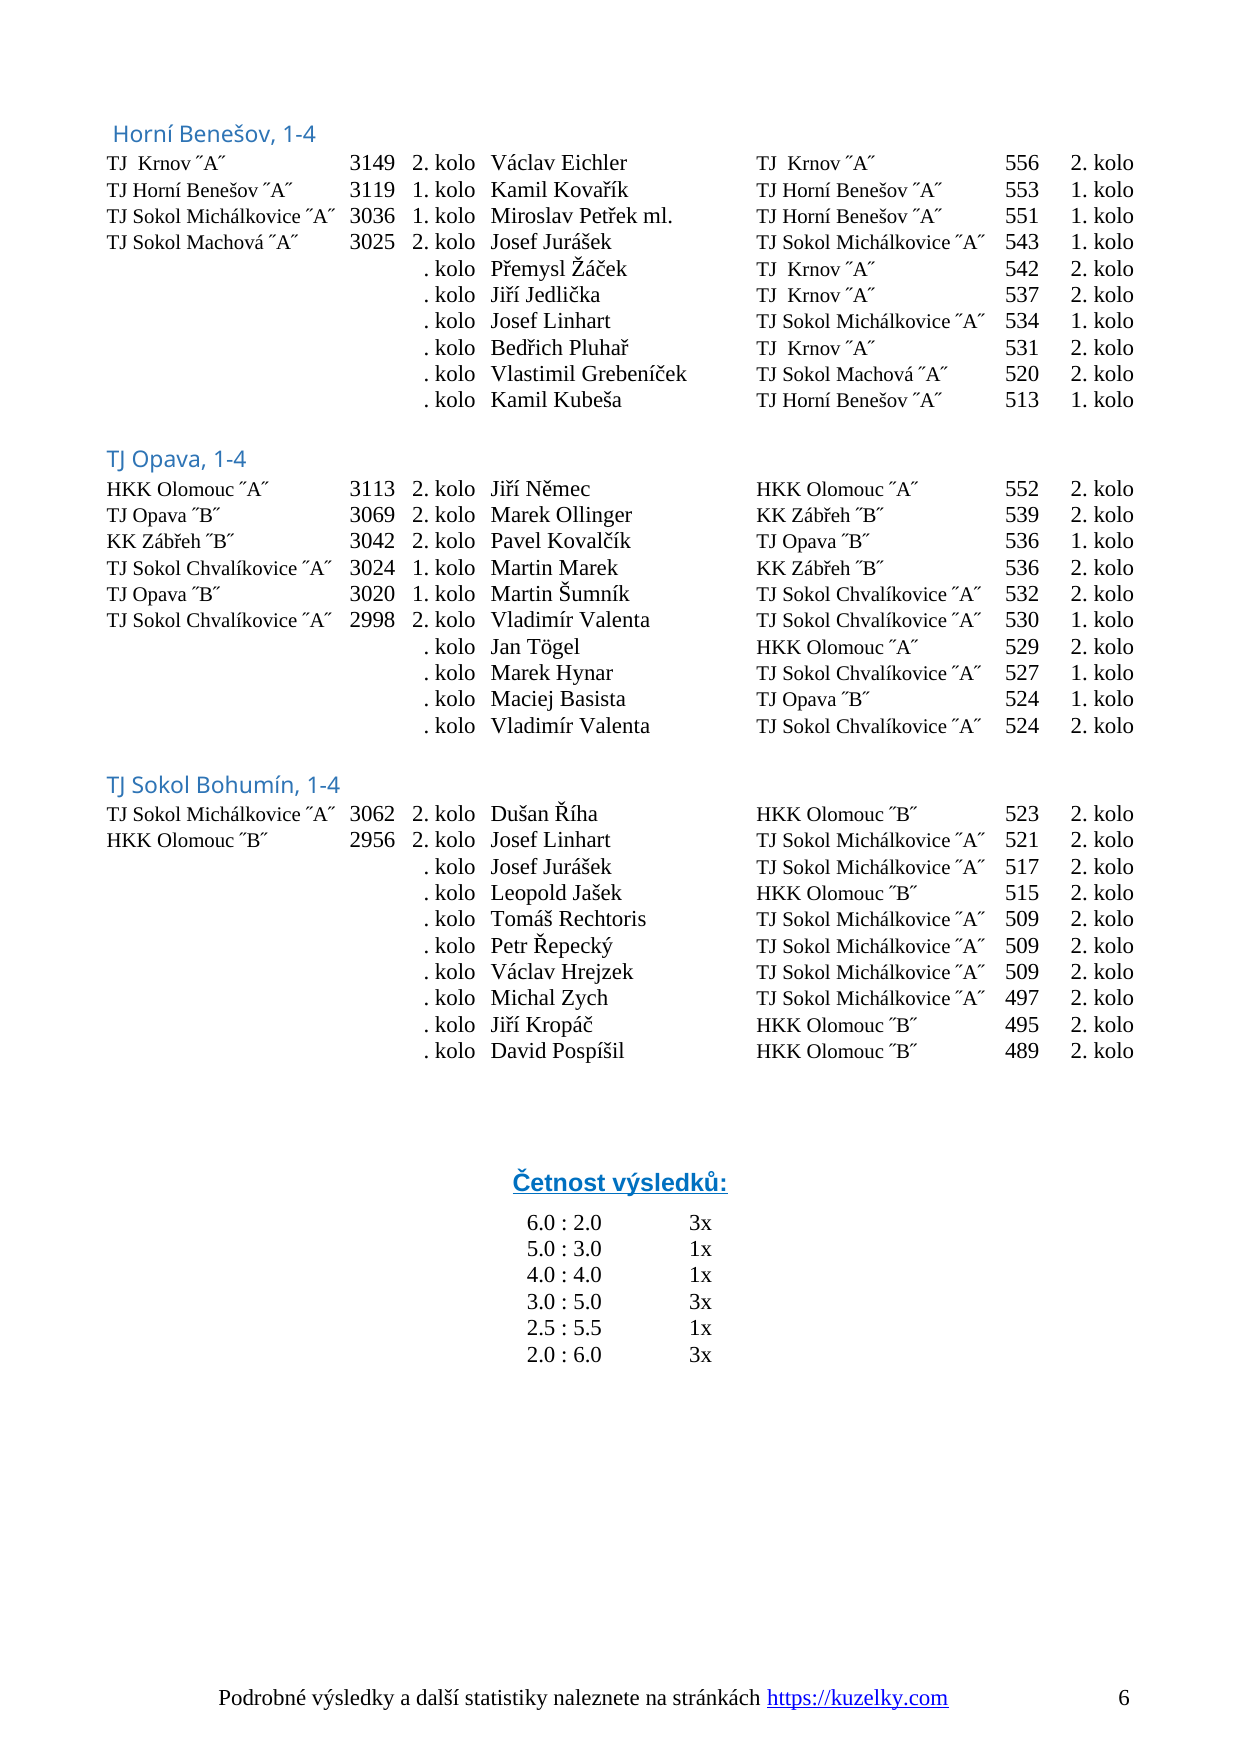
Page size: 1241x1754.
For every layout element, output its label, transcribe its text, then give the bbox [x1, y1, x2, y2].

text . kolo Leopold Jašek HKK Olomouc ˝B˝ 515 2. kolo [106, 879, 1134, 905]
text KK Zábřeh ˝B˝ 3042 2. kolo Pavel Kovalčík TJ Opava ˝B˝ 536 1. kolo [106, 527, 1134, 554]
text TJ Horní Benešov ˝A˝ 3119 1. kolo Kamil Kovařík TJ Horní Benešov ˝A˝ 553 1. kolo [106, 176, 1134, 202]
text HKK Olomouc ˝A˝ 3113 2. kolo Jiří Němec HKK Olomouc ˝A˝ 552 2. kolo [106, 475, 1134, 501]
text . kolo Vlastimil Grebeníček TJ Sokol Machová ˝A˝ 520 2. kolo [106, 360, 1134, 387]
text 3.0 : 5.0 3x [106, 1288, 1134, 1314]
text 2.0 : 6.0 3x [106, 1341, 1134, 1367]
text . kolo Marek Hynar TJ Sokol Chvalíkovice ˝A˝ 527 1. kolo [106, 659, 1134, 686]
text TJ Sokol Chvalíkovice ˝A˝ 3024 1. kolo Martin Marek KK Zábřeh ˝B˝ 536 2. kolo [106, 554, 1134, 580]
text . kolo Vladimír Valenta TJ Sokol Chvalíkovice ˝A˝ 524 2. kolo [106, 712, 1134, 738]
text . kolo David Pospíšil HKK Olomouc ˝B˝ 489 2. kolo [106, 1037, 1134, 1063]
subtitle Horní Benešov, 1-4 [106, 118, 1134, 149]
text . kolo Kamil Kubeša TJ Horní Benešov ˝A˝ 513 1. kolo [106, 387, 1134, 413]
text TJ Krnov ˝A˝ 3149 2. kolo Václav Eichler TJ Krnov ˝A˝ 556 2. kolo [106, 149, 1134, 176]
text TJ Sokol Michálkovice ˝A˝ 3036 1. kolo Miroslav Petřek ml. TJ Horní Benešov ˝A˝ 551 1. kolo [106, 202, 1134, 228]
text . kolo Tomáš Rechtoris TJ Sokol Michálkovice ˝A˝ 509 2. kolo [106, 905, 1134, 932]
text 2.5 : 5.5 1x [106, 1314, 1134, 1341]
text . kolo Bedřich Pluhař TJ Krnov ˝A˝ 531 2. kolo [106, 334, 1134, 360]
text TJ Opava ˝B˝ 3069 2. kolo Marek Ollinger KK Zábřeh ˝B˝ 539 2. kolo [106, 501, 1134, 527]
text 5.0 : 3.0 1x [106, 1235, 1134, 1262]
text . kolo Josef Jurášek TJ Sokol Michálkovice ˝A˝ 517 2. kolo [106, 853, 1134, 879]
subtitle TJ Opava, 1-4 [106, 443, 1134, 475]
text 4.0 : 4.0 1x [106, 1262, 1134, 1288]
text TJ Sokol Machová ˝A˝ 3025 2. kolo Josef Jurášek TJ Sokol Michálkovice ˝A˝ 543 1. kolo [106, 228, 1134, 255]
text 6.0 : 2.0 3x [106, 1209, 1134, 1235]
text . kolo Maciej Basista TJ Opava ˝B˝ 524 1. kolo [106, 686, 1134, 712]
text HKK Olomouc ˝B˝ 2956 2. kolo Josef Linhart TJ Sokol Michálkovice ˝A˝ 521 2. kolo [106, 826, 1134, 853]
text . kolo Petr Řepecký TJ Sokol Michálkovice ˝A˝ 509 2. kolo [106, 932, 1134, 958]
text TJ Sokol Michálkovice ˝A˝ 3062 2. kolo Dušan Říha HKK Olomouc ˝B˝ 523 2. kolo [106, 800, 1134, 826]
text Četnost výsledků: [94, 1168, 1145, 1196]
text . kolo Přemysl Žáček TJ Krnov ˝A˝ 542 2. kolo [106, 255, 1134, 281]
subtitle TJ Sokol Bohumín, 1-4 [106, 769, 1134, 800]
text . kolo Jiří Kropáč HKK Olomouc ˝B˝ 495 2. kolo [106, 1011, 1134, 1037]
text . kolo Jiří Jedlička TJ Krnov ˝A˝ 537 2. kolo [106, 281, 1134, 307]
text . kolo Josef Linhart TJ Sokol Michálkovice ˝A˝ 534 1. kolo [106, 307, 1134, 334]
text . kolo Michal Zych TJ Sokol Michálkovice ˝A˝ 497 2. kolo [106, 984, 1134, 1011]
text . kolo Jan Tögel HKK Olomouc ˝A˝ 529 2. kolo [106, 633, 1134, 659]
text . kolo Václav Hrejzek TJ Sokol Michálkovice ˝A˝ 509 2. kolo [106, 958, 1134, 984]
text TJ Sokol Chvalíkovice ˝A˝ 2998 2. kolo Vladimír Valenta TJ Sokol Chvalíkovice ˝A˝ 530 1. kolo [106, 606, 1134, 633]
text TJ Opava ˝B˝ 3020 1. kolo Martin Šumník TJ Sokol Chvalíkovice ˝A˝ 532 2. kolo [106, 580, 1134, 606]
